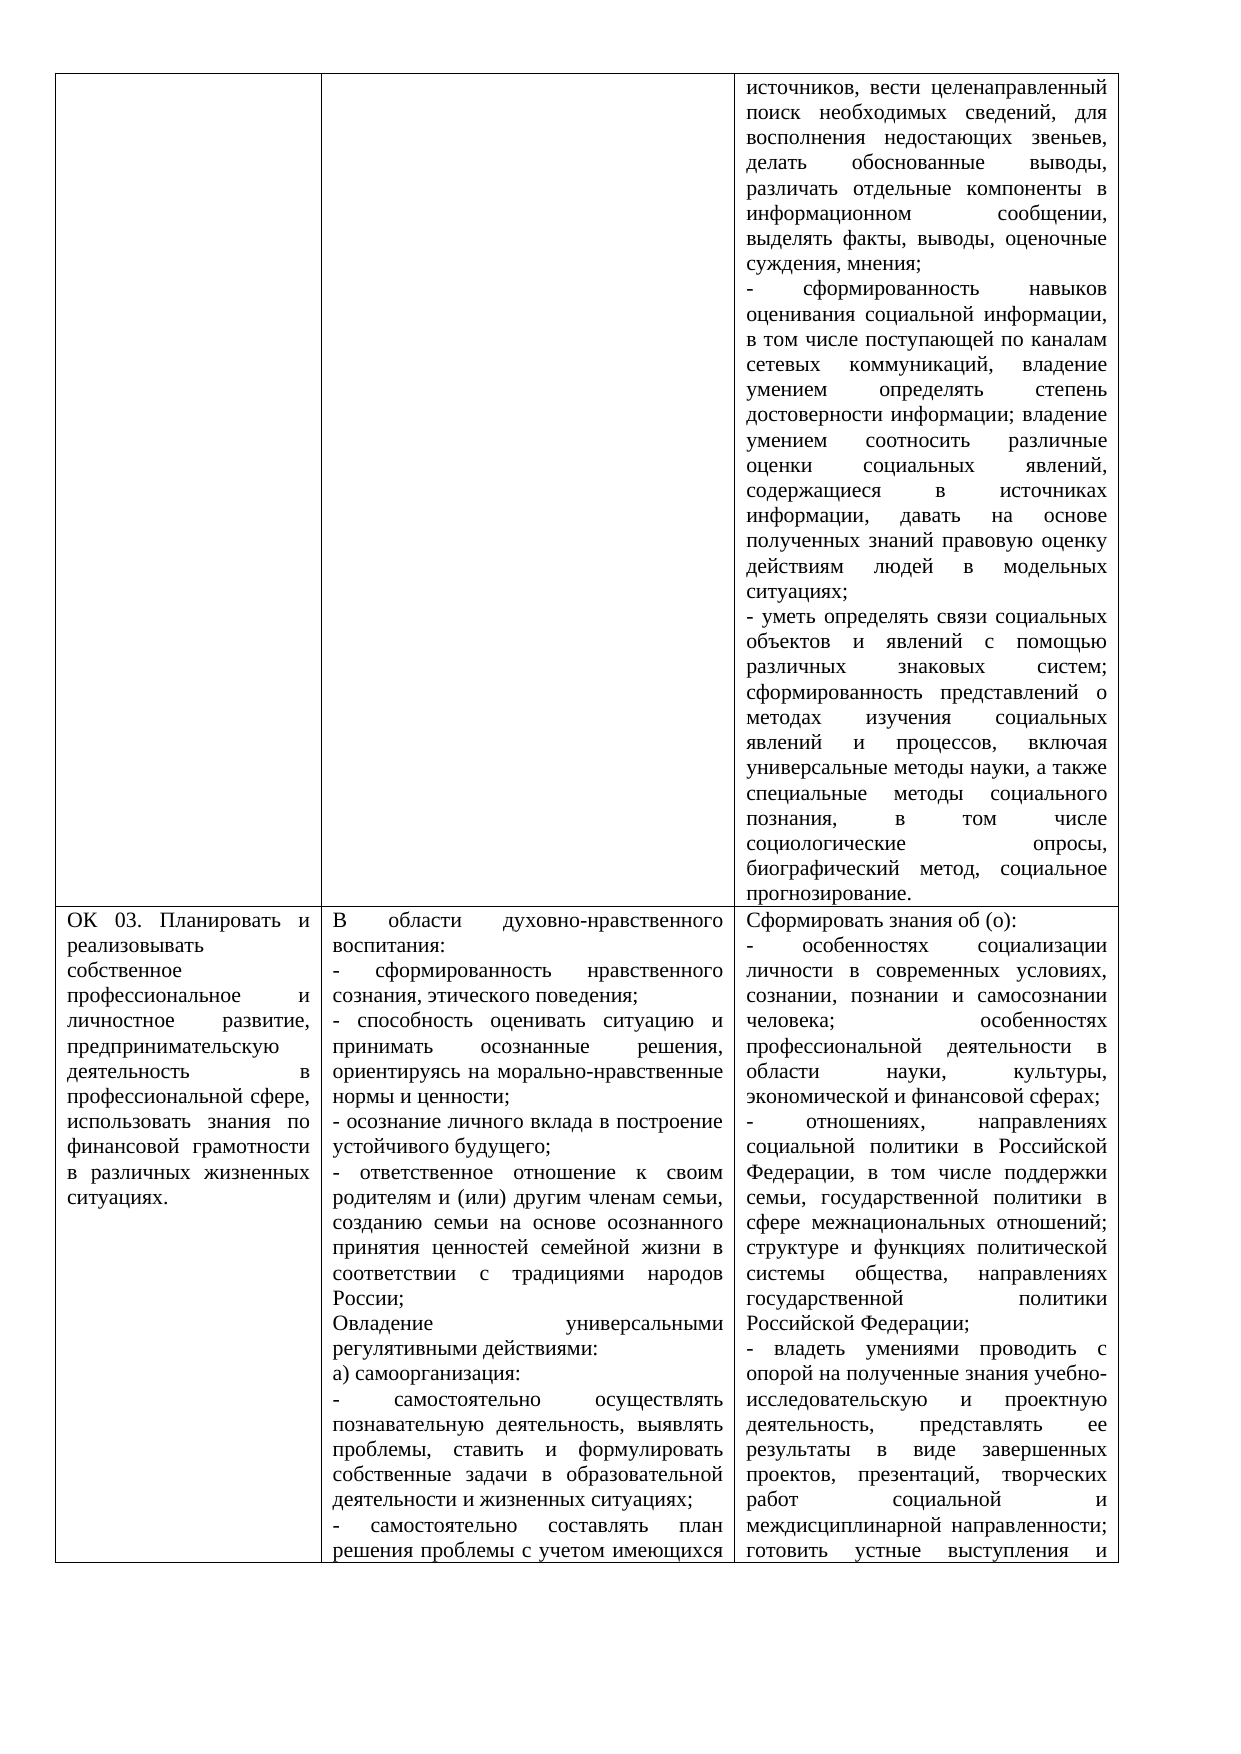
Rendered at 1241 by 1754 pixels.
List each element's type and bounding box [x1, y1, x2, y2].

table_cell [322, 907, 734, 1562]
table_cell [735, 74, 1118, 906]
table_cell [56, 74, 321, 906]
table_cell [56, 907, 321, 1562]
table_cell [735, 907, 1118, 1562]
table_cell [322, 74, 734, 906]
